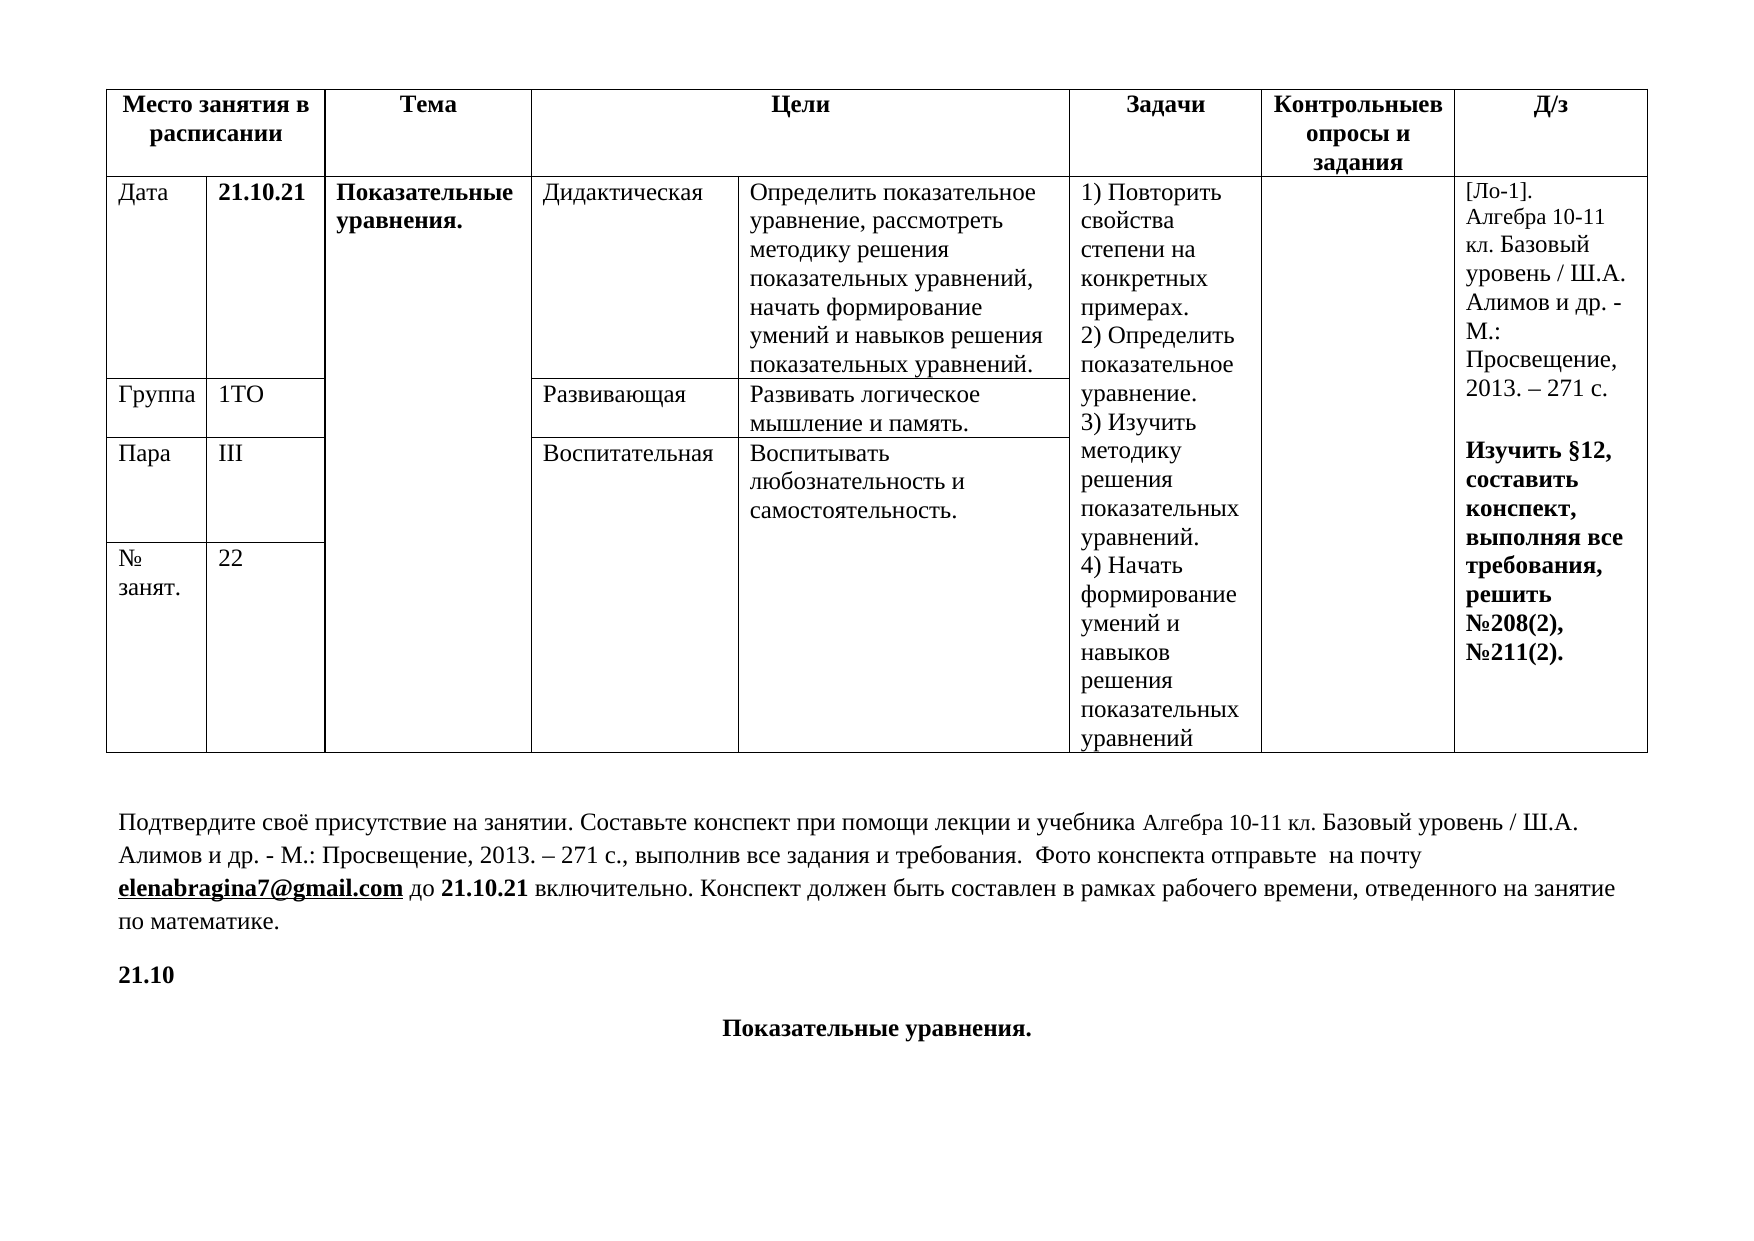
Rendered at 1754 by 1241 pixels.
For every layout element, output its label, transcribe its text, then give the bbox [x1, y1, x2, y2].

table_cell Развивать логическое мышление и память. [739, 379, 1069, 437]
table_cell III [207, 438, 324, 542]
text Подтвердите своё присутствие на занятии. Составьте конспект при помощи лекции и учебника Алгебра 10-11 кл. Базовый уровень / Ш.А. Алимов и др. - М.: Просвещение, 2013. – 271 с., выполнив все задания и требования. Фото конспекта отправьте на почту elenabragina7@gmail.com до 21.10.21 включительно. Конспект должен быть составлен в рамках рабочего времени, отведенного на занятие по математике. [118, 807, 1636, 934]
text Показательные уравнения. [118, 1013, 1636, 1042]
table_cell 21.10.21 [207, 177, 324, 378]
table_cell 22 [207, 543, 324, 752]
table_header Д/з [1455, 90, 1647, 176]
table_cell Воспитательная [532, 438, 738, 752]
table_cell 1ТО [207, 379, 324, 437]
table_cell 1) Повторить свойства степени на конкретных примерах. 2) Определить показательное уравнение. 3) Изучить методику решения показательных уравнений. 4) Начать формирование умений и навыков решения показательных уравнений [1070, 177, 1261, 752]
table_cell Пара [107, 438, 206, 542]
table_cell Дата [107, 177, 206, 378]
table_header Задачи [1070, 90, 1261, 176]
table_cell Развивающая [532, 379, 738, 437]
table_header Цели [532, 90, 1069, 176]
table_header Контрольныевопросы и задания [1262, 90, 1454, 176]
table_cell № занят. [107, 543, 206, 752]
text 21.10 [118, 960, 1636, 988]
table_cell Группа [107, 379, 206, 437]
table_cell Воспитывать любознательность и самостоятельность. [739, 438, 1069, 752]
table_cell Определить показательное уравнение, рассмотреть методику решения показательных уравнений, начать формирование умений и навыков решения показательных уравнений. [739, 177, 1069, 378]
table_cell Показательные уравнения. [326, 177, 531, 752]
table_cell Дидактическая [532, 177, 738, 378]
table_header Место занятия в расписании [107, 90, 324, 176]
table_header Тема [326, 90, 531, 176]
table_cell [Ло-1]. Алгебра 10-11 кл. Базовый уровень / Ш.А. Алимов и др. - М.: Просвещение, 2013. – 271 с. Изучить §12, составить конспект, выполняя все требования, решить №208(2), №211(2). [1455, 177, 1647, 752]
table_cell [1262, 177, 1454, 752]
